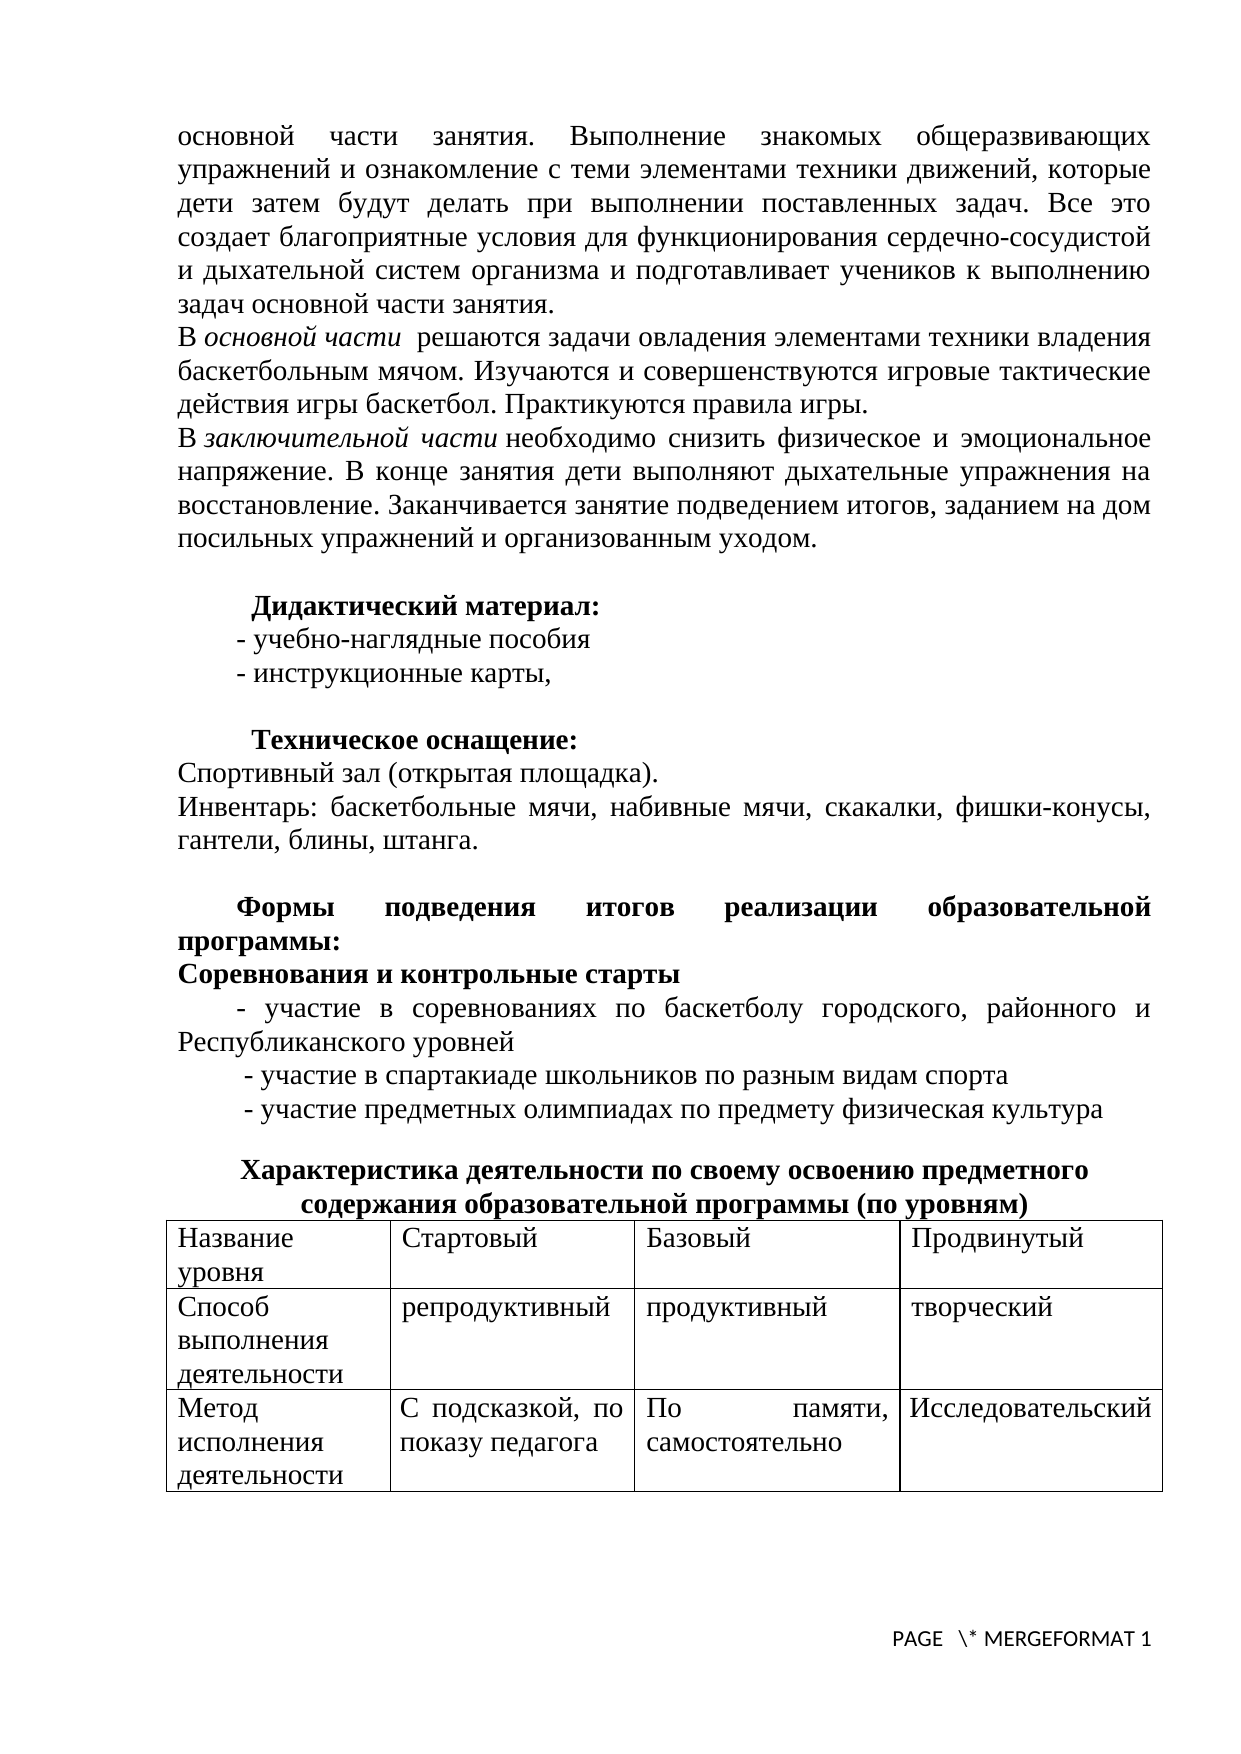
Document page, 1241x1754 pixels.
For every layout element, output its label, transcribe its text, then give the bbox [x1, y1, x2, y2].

table_header Продвинутый [901, 1221, 1162, 1288]
table_cell продуктивный [635, 1289, 899, 1389]
text - инструкционные карты, [177, 655, 1152, 688]
text Техническое оснащение: [177, 722, 1152, 755]
table_cell репродуктивный [391, 1289, 634, 1389]
table_cell творческий [901, 1289, 1162, 1389]
table_cell По памяти, самостоятельно [635, 1390, 899, 1491]
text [177, 118, 1152, 319]
list Формы подведения итогов реализации образовательной программы: [177, 889, 1152, 957]
table_cell Способ выполнения деятельности [167, 1289, 390, 1389]
table_cell Метод исполнения деятельности [167, 1390, 390, 1491]
text В основной части решаются задачи овладения элементами техники владения баскетбольным мячом. Изучаются и совершенствуются игровые тактические действия игры баскетбол. Практикуются правила игры. [177, 319, 1152, 420]
text В заключительной части необходимо снизить физическое и эмоциональное напряжение. В конце занятия дети выполняют дыхательные упражнения на восстановление. Заканчивается занятие подведением итогов, заданием на дом посильных упражнений и организованным уходом. [177, 420, 1152, 554]
text - участие предметных олимпиадах по предмету физическая культура [177, 1091, 1152, 1124]
table_cell С подсказкой, по показу педагога [391, 1390, 634, 1491]
table_header Стартовый [391, 1221, 634, 1288]
table_cell Исследовательский [901, 1390, 1162, 1491]
text - участие в соревнованиях по баскетболу городского, районного и Республиканского уровней [177, 990, 1152, 1057]
text - участие в спартакиаде школьников по разным видам спорта [177, 1057, 1152, 1091]
table_header Название уровня [167, 1221, 390, 1288]
text Соревнования и контрольные старты [177, 957, 1152, 990]
text Дидактический материал: [177, 588, 1152, 621]
text - учебно-наглядные пособия [177, 621, 1152, 655]
text Инвентарь: баскетбольные мячи, набивные мячи, скакалки, фишки-конусы, гантели, блины, штанга. [177, 789, 1152, 856]
text Характеристика деятельности по своему освоению предметного содержания образовательной программы (по уровням) [177, 1152, 1152, 1219]
text Спортивный зал (открытая площадка). [177, 755, 1152, 789]
table_header Базовый [635, 1221, 899, 1288]
